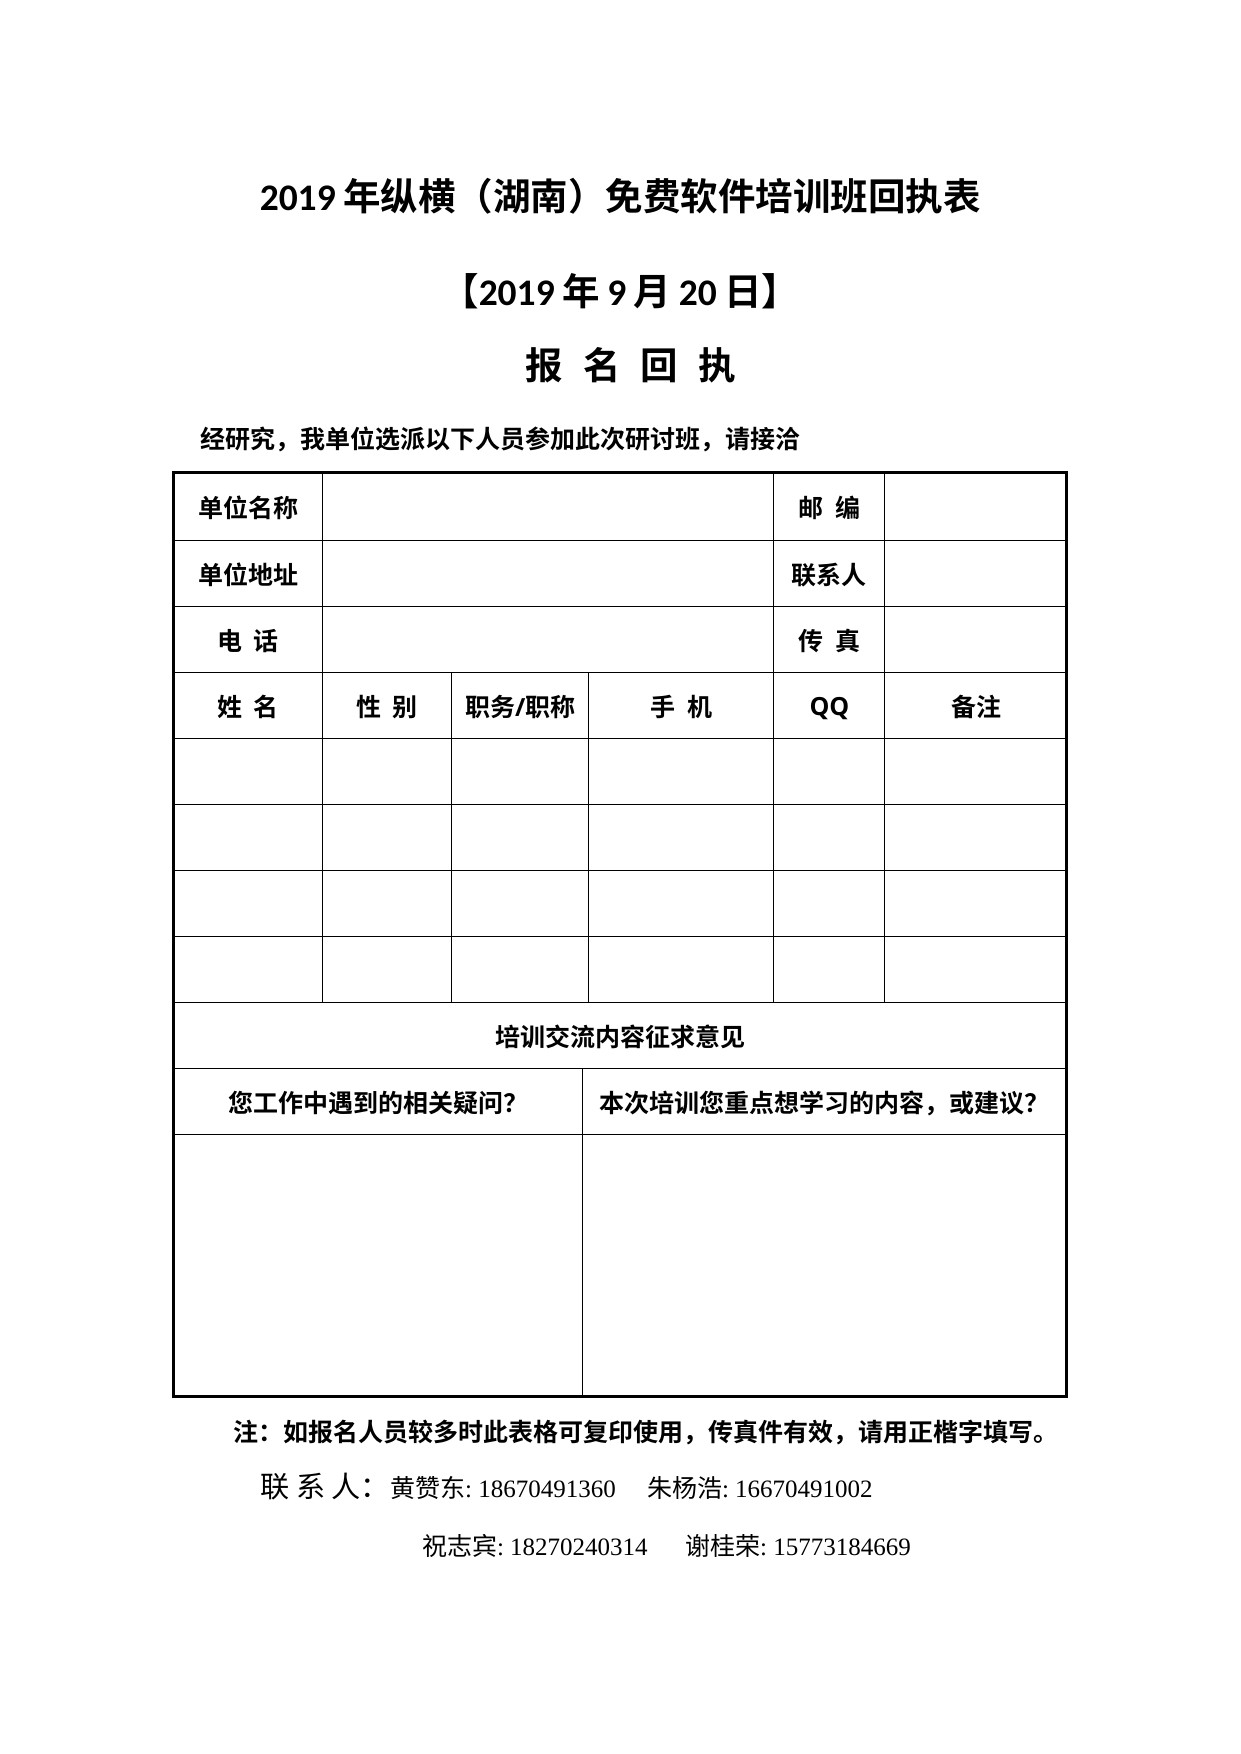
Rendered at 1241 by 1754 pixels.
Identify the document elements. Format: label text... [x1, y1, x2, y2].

table_cell [774, 805, 884, 870]
text 2019年纵横（湖南）免费软件培训班回执表 [187, 162, 1053, 227]
text 注：如报名人员较多时此表格可复印使用，传真件有效，请用正楷字填写。 [209, 1398, 1053, 1463]
table_cell [323, 871, 451, 936]
table_cell [774, 871, 884, 936]
table_cell [589, 739, 773, 804]
table_cell [774, 937, 884, 1002]
table_cell [452, 937, 588, 1002]
table_cell 本次培训您重点想学习的内容，或建议？ [583, 1069, 1065, 1134]
table_cell 培训交流内容征求意见 [175, 1003, 1065, 1068]
table_cell 备注 [885, 673, 1065, 738]
table_header [323, 474, 773, 540]
table_cell [885, 541, 1065, 606]
table_cell 职务/职称 [452, 673, 588, 738]
table_cell [589, 871, 773, 936]
table_cell [583, 1135, 1065, 1395]
table_cell [885, 739, 1065, 804]
table_cell [175, 871, 322, 936]
text 祝志宾: 18270240314 谢桂荣: 15773184669 [347, 1527, 1053, 1563]
table_cell [885, 805, 1065, 870]
text 经研究，我单位选派以下人员参加此次研讨班，请接洽 [187, 406, 1053, 471]
table_cell [589, 805, 773, 870]
table_cell [175, 805, 322, 870]
table_cell 单位地址 [175, 541, 322, 606]
table_cell 联系人 [774, 541, 884, 606]
table_cell 性 别 [323, 673, 451, 738]
table_cell 电 话 [175, 607, 322, 672]
table_cell [589, 937, 773, 1002]
table_header [885, 474, 1065, 540]
table_cell 姓 名 [175, 673, 322, 738]
table_cell 传 真 [774, 607, 884, 672]
text 报 名 回 执 [187, 331, 1053, 396]
table_cell [452, 805, 588, 870]
table_header 单位名称 [175, 474, 322, 540]
table_cell 手 机 [589, 673, 773, 738]
table_cell [885, 607, 1065, 672]
table_cell [175, 937, 322, 1002]
table_cell [323, 541, 773, 606]
table_cell [323, 805, 451, 870]
table_cell [452, 739, 588, 804]
table_header 邮 编 [774, 474, 884, 540]
table_cell [323, 607, 773, 672]
table_cell [323, 739, 451, 804]
table_cell 您工作中遇到的相关疑问？ [175, 1069, 582, 1134]
table_cell QQ [774, 673, 884, 738]
table_cell [885, 937, 1065, 1002]
table_cell [452, 871, 588, 936]
table_cell [323, 937, 451, 1002]
table_cell [774, 739, 884, 804]
table_cell [175, 1135, 582, 1395]
table_cell [175, 739, 322, 804]
table_cell [885, 871, 1065, 936]
list 【2019年9月20日】 [187, 256, 1053, 321]
text 联 系 人：黄赞东: 18670491360 朱杨浩: 16670491002 [237, 1463, 1053, 1506]
